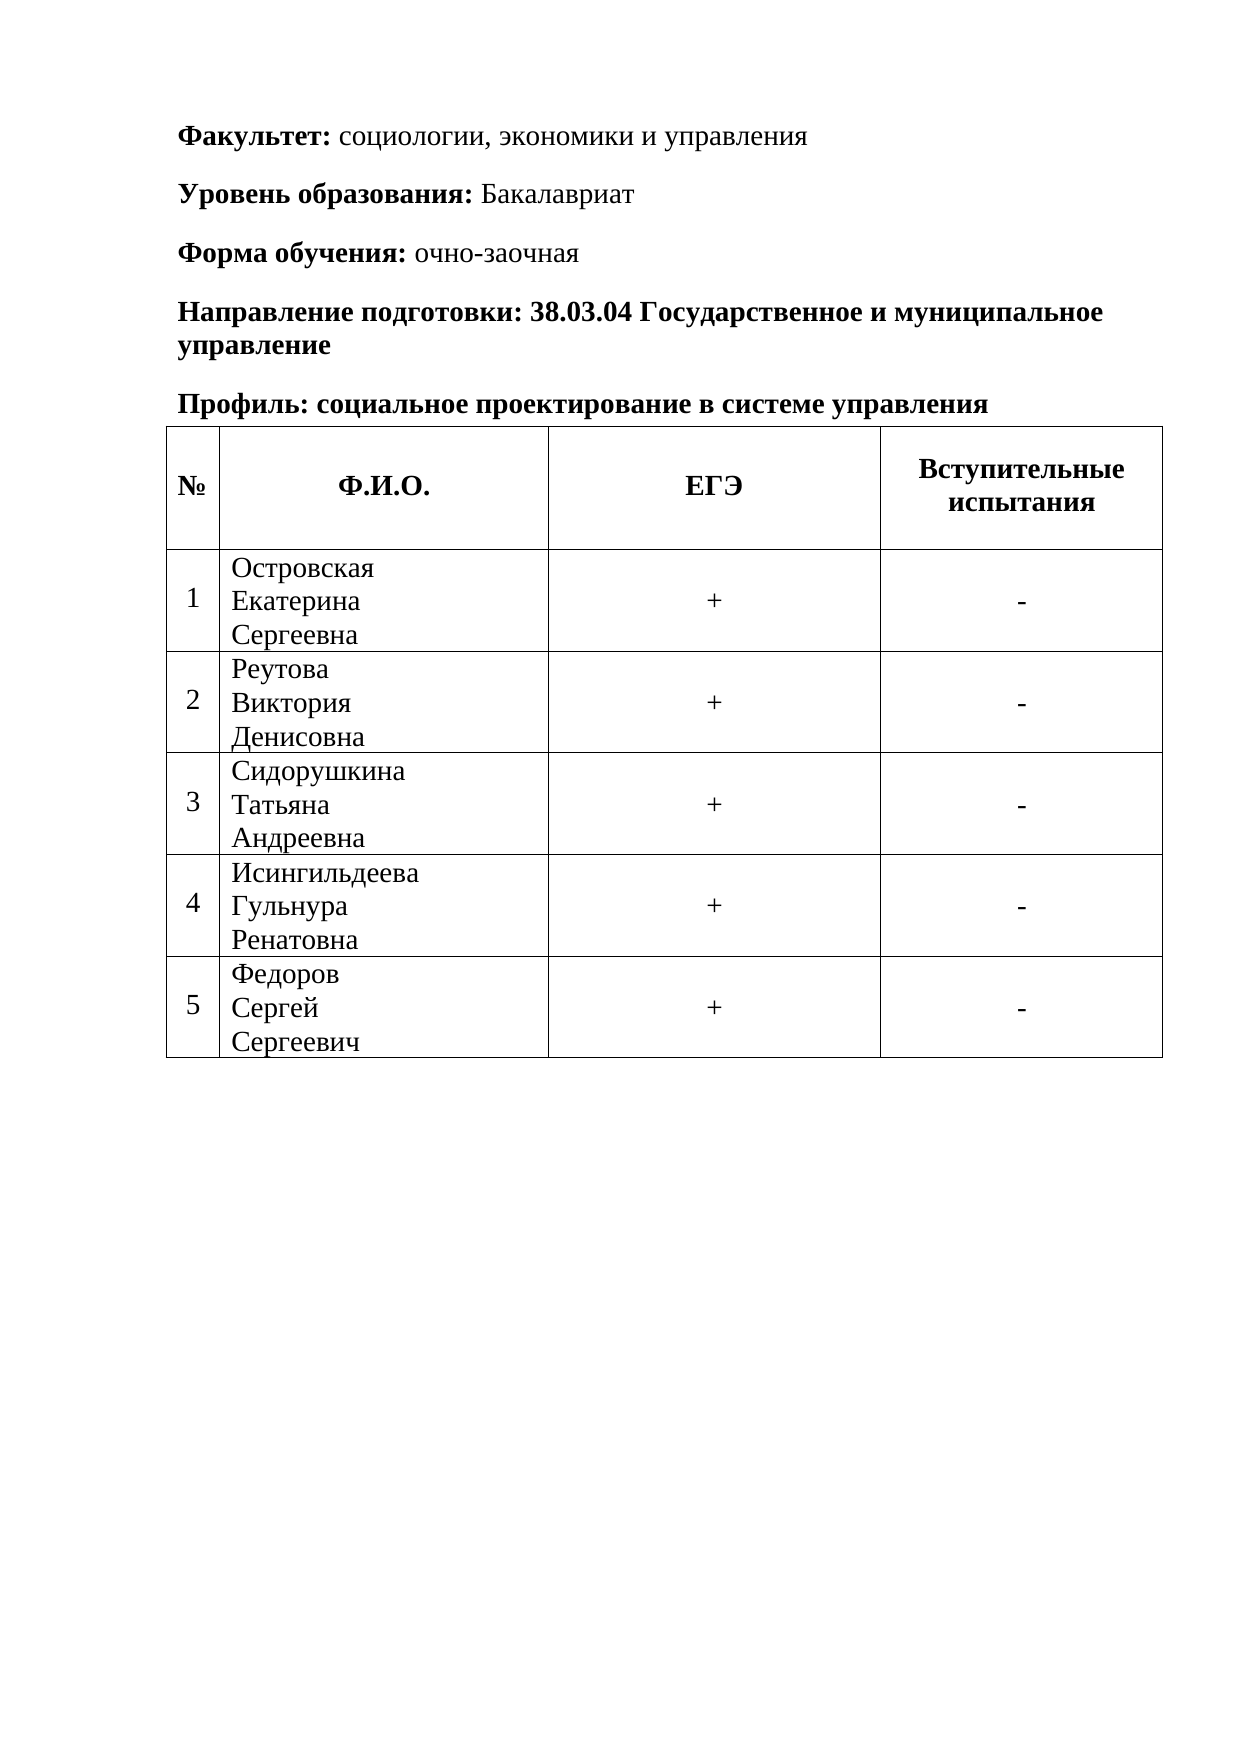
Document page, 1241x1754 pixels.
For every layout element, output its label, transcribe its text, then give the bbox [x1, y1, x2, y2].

table_cell 4 [167, 855, 219, 956]
table_cell + [549, 550, 880, 651]
table_cell - [881, 753, 1162, 854]
table_cell 1 [167, 550, 219, 651]
table_cell - [881, 957, 1162, 1057]
text Уровень образования: Бакалавриат [177, 177, 1152, 210]
table_cell + [549, 753, 880, 854]
table_cell 2 [167, 652, 219, 752]
table_header Ф.И.О. [220, 427, 548, 549]
table_cell Островская Екатерина Сергеевна [220, 550, 548, 651]
table_cell - [881, 855, 1162, 956]
table_cell - [881, 550, 1162, 651]
table_cell Федоров Сергей Сергеевич [220, 957, 548, 1057]
table_cell + [549, 957, 880, 1057]
text Форма обучения: очно-заочная [177, 235, 1152, 269]
table_cell + [549, 652, 880, 752]
table_cell 3 [167, 753, 219, 854]
table_cell - [881, 652, 1162, 752]
table_cell Сидорушкина Татьяна Андреевна [220, 753, 548, 854]
text Профиль: социальное проектирование в системе управления [177, 386, 1152, 419]
table_header ЕГЭ [549, 427, 880, 549]
table_cell Реутова Виктория Денисовна [220, 652, 548, 752]
table_header № [167, 427, 219, 549]
text Факультет: социологии, экономики и управления [177, 118, 1152, 152]
table_cell 5 [167, 957, 219, 1057]
table_cell Исингильдеева Гульнура Ренатовна [220, 855, 548, 956]
text Направление подготовки: 38.03.04 Государственное и муниципальное управление [177, 294, 1152, 361]
table_header Вступительные испытания [881, 427, 1162, 549]
table_cell + [549, 855, 880, 956]
